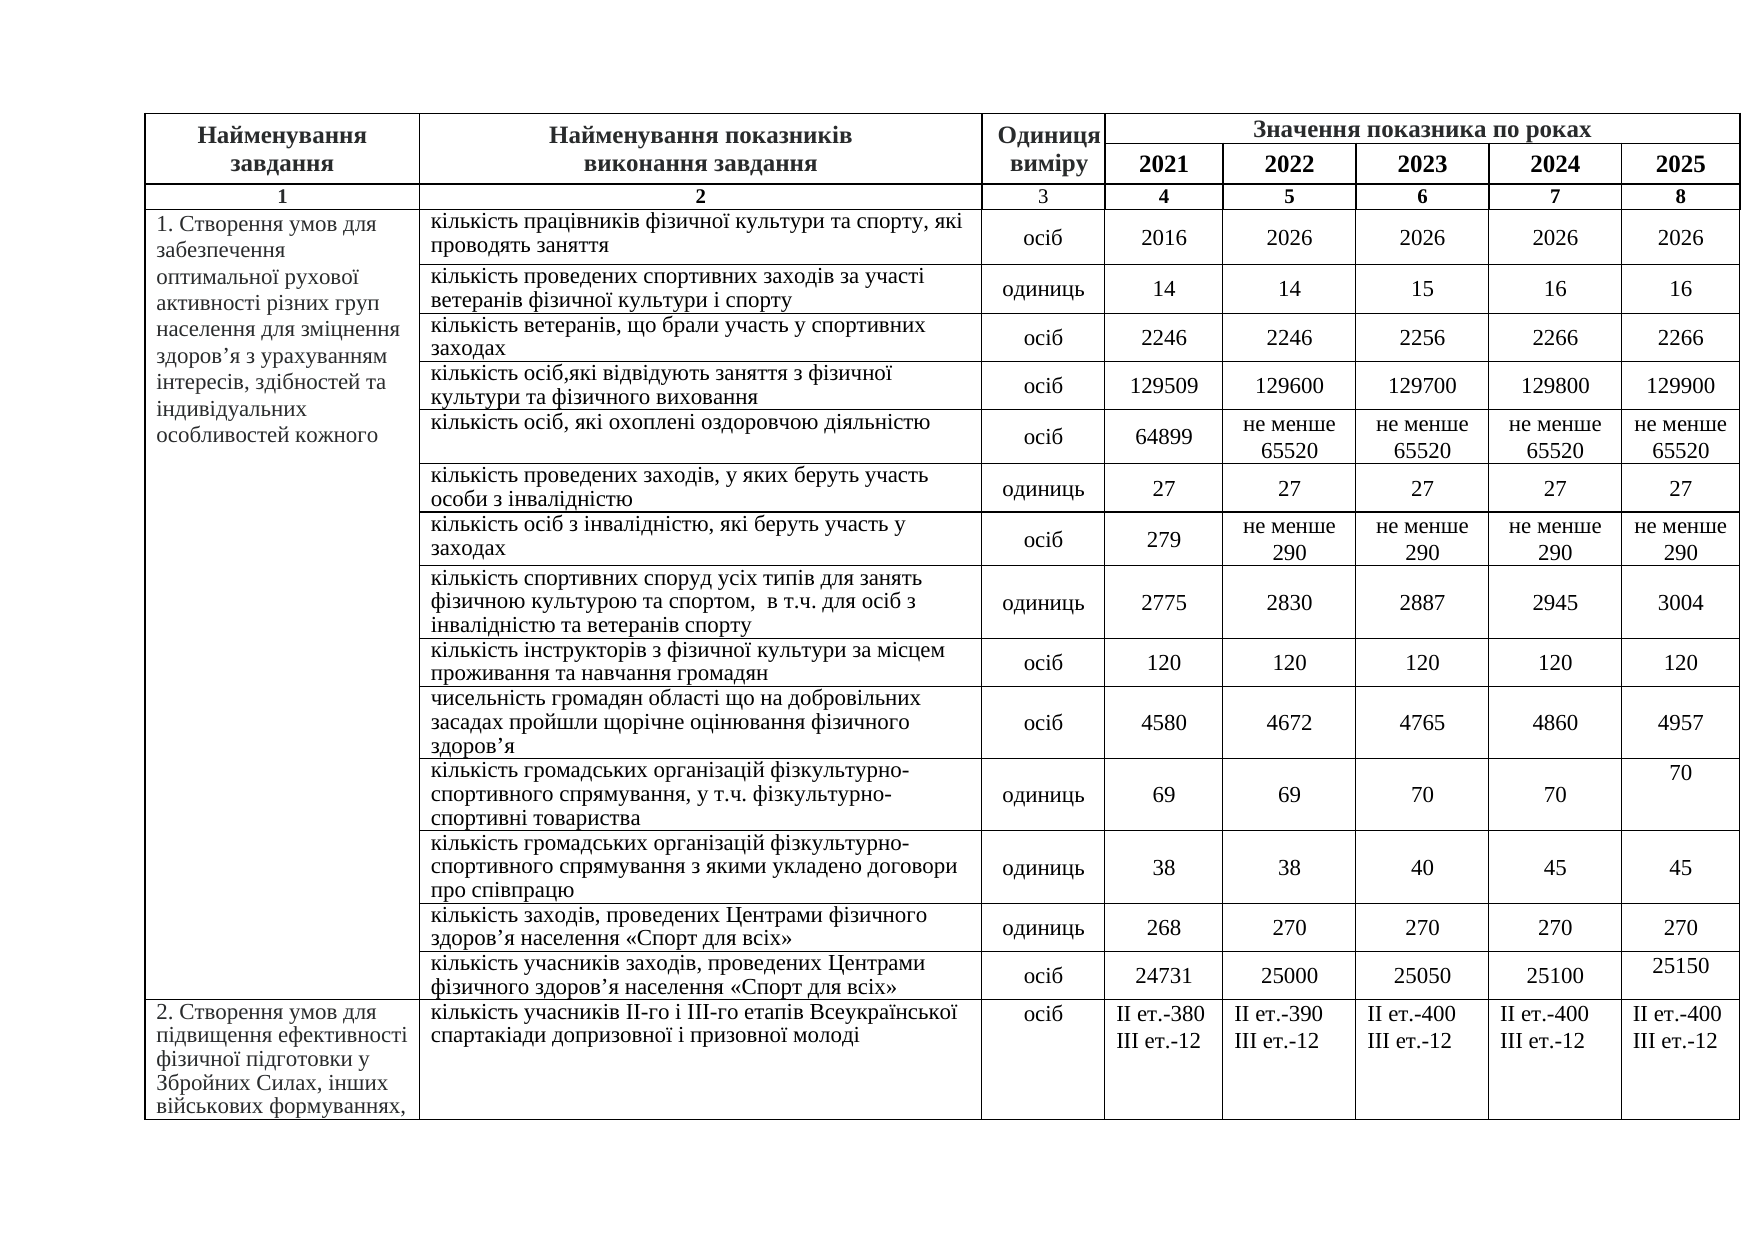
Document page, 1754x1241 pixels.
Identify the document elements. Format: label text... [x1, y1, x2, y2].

table_cell 16 [1489, 265, 1621, 312]
table_cell ІІ ет.-400 ІІІ ет.-12 [1622, 1000, 1739, 1119]
table_cell 2256 [1356, 314, 1488, 361]
table_cell кількість працівників фізичної культури та спорту, які проводять заняття [420, 210, 981, 264]
table_cell осіб [982, 210, 1104, 264]
table_cell 64899 [1105, 410, 1222, 463]
table_cell 8 [1622, 185, 1739, 208]
table_cell 129700 [1356, 362, 1488, 409]
table_cell не менше 290 [1622, 513, 1739, 565]
table_cell 1. Створення умов для забезпечення оптимальної рухової активності різних груп населення для зміцнення здоров’я з урахуванням інтересів, здібностей та індивідуальних особливостей кожного [146, 210, 419, 999]
table_header Найменування завдання [146, 114, 419, 183]
table_cell 2023 [1357, 144, 1488, 183]
table_cell 2 [420, 185, 981, 208]
table_cell 5 [1224, 185, 1355, 208]
table_cell осіб [982, 314, 1104, 361]
table_cell 25050 [1356, 952, 1488, 999]
table_cell 2022 [1224, 144, 1355, 183]
table_cell 4672 [1223, 687, 1355, 758]
table_cell 24731 [1105, 952, 1222, 999]
table_cell одиниць [982, 464, 1104, 511]
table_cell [420, 1000, 981, 1119]
table_cell осіб [982, 410, 1104, 463]
table_cell 25100 [1489, 952, 1621, 999]
table_cell осіб [982, 952, 1104, 999]
table_cell 27 [1105, 464, 1222, 511]
table_cell кількість осіб, які охоплені оздоровчою діяльністю [420, 410, 981, 463]
table_cell ІІ ет.-400 ІІІ ет.-12 [1489, 1000, 1621, 1119]
table_cell не менше 65520 [1356, 410, 1488, 463]
table_cell кількість ветеранів, що брали участь у спортивних заходах [420, 314, 981, 361]
table_cell 4957 [1622, 687, 1739, 758]
table_cell 120 [1622, 639, 1739, 686]
table_cell не менше 290 [1489, 513, 1621, 565]
table_cell 69 [1223, 759, 1355, 830]
table_cell одиниць [982, 265, 1104, 312]
table_cell 270 [1356, 904, 1488, 951]
table_cell осіб [982, 1000, 1104, 1119]
table_cell 38 [1223, 831, 1355, 902]
table_cell 270 [1622, 904, 1739, 951]
table_cell кількість інструкторів з фізичної культури за місцем проживання та навчання громадян [420, 639, 981, 686]
table_cell 120 [1223, 639, 1355, 686]
table_cell 6 [1357, 185, 1488, 208]
table_cell ІІ ет.-390 ІІІ ет.-12 [1223, 1000, 1355, 1119]
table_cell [146, 1000, 419, 1119]
table_cell 70 [1622, 759, 1739, 830]
table_cell 70 [1489, 759, 1621, 830]
table_cell 2024 [1490, 144, 1621, 183]
table_cell 2026 [1223, 210, 1355, 264]
table_cell 25150 [1622, 952, 1739, 999]
table_header Одиниця виміру [983, 114, 1104, 183]
table_cell 2775 [1105, 566, 1222, 637]
table_cell 25000 [1223, 952, 1355, 999]
table_cell кількість проведених заходів, у яких беруть участь особи з інвалідністю [420, 464, 981, 511]
table_cell 279 [1105, 513, 1222, 565]
table_cell 2830 [1223, 566, 1355, 637]
table_cell кількість заходів, проведених Центрами фізичного здоров’я населення «Спорт для всіх» [420, 904, 981, 951]
table_cell 2016 [1105, 210, 1222, 264]
table_cell 4765 [1356, 687, 1488, 758]
table_cell 14 [1223, 265, 1355, 312]
table_cell 15 [1356, 265, 1488, 312]
table_cell 129509 [1105, 362, 1222, 409]
table_cell ІІ ет.-400 ІІІ ет.-12 [1356, 1000, 1488, 1119]
table_cell 129600 [1223, 362, 1355, 409]
table_cell 3004 [1622, 566, 1739, 637]
table_cell 40 [1356, 831, 1488, 902]
table_cell 268 [1105, 904, 1222, 951]
table_cell осіб [982, 639, 1104, 686]
table_cell 2246 [1105, 314, 1222, 361]
table_cell одиниць [982, 759, 1104, 830]
table_cell 69 [1105, 759, 1222, 830]
table_cell чисельність громадян області що на добровільних засадах пройшли щорічне оцінювання фізичного здоров’я [420, 687, 981, 758]
table_cell 2266 [1622, 314, 1739, 361]
table_cell 2026 [1622, 210, 1739, 264]
table_cell 270 [1223, 904, 1355, 951]
table_cell 2246 [1223, 314, 1355, 361]
table_cell 2887 [1356, 566, 1488, 637]
table_cell 27 [1489, 464, 1621, 511]
table_cell 2026 [1356, 210, 1488, 264]
table_cell 4 [1106, 185, 1222, 208]
table_cell 2945 [1489, 566, 1621, 637]
table_cell кількість осіб з інвалідністю, які беруть участь у заходах [420, 513, 981, 565]
table_cell не менше 290 [1223, 513, 1355, 565]
table_cell 3 [983, 185, 1104, 208]
table_cell 16 [1622, 265, 1739, 312]
table_cell кількість проведених спортивних заходів за участі ветеранів фізичної культури і спорту [420, 265, 981, 312]
table_cell кількість учасників заходів, проведених Центрами фізичного здоров’я населення «Спорт для всіх» [420, 952, 981, 999]
table_cell 27 [1622, 464, 1739, 511]
table_cell не менше 65520 [1622, 410, 1739, 463]
table_cell 120 [1105, 639, 1222, 686]
table_header Значення показника по роках [1106, 114, 1739, 143]
table_cell одиниць [982, 831, 1104, 902]
table_cell осіб [982, 687, 1104, 758]
table_cell 27 [1223, 464, 1355, 511]
table_cell кількість спортивних споруд усіх типів для занять фізичною культурою та спортом, в т.ч. для осіб з інвалідністю та ветеранів спорту [420, 566, 981, 637]
table_cell кількість громадських організацій фізкультурно-спортивного спрямування, у т.ч. фізкультурно-спортивні товариства [420, 759, 981, 830]
table_cell 2025 [1622, 144, 1739, 183]
table_cell кількість осіб,які відвідують заняття з фізичної культури та фізичного виховання [420, 362, 981, 409]
table_cell 27 [1356, 464, 1488, 511]
table_cell 120 [1356, 639, 1488, 686]
table_cell кількість громадських організацій фізкультурно-спортивного спрямування з якими укладено договори про співпрацю [420, 831, 981, 902]
table_cell 129900 [1622, 362, 1739, 409]
table_cell 270 [1489, 904, 1621, 951]
table_cell 45 [1489, 831, 1621, 902]
table_cell 129800 [1489, 362, 1621, 409]
table_cell не менше 65520 [1223, 410, 1355, 463]
table_cell 2021 [1106, 144, 1222, 183]
table_cell 14 [1105, 265, 1222, 312]
table_cell 45 [1622, 831, 1739, 902]
table_cell 4580 [1105, 687, 1222, 758]
table_cell 2266 [1489, 314, 1621, 361]
table_cell 38 [1105, 831, 1222, 902]
table_cell 70 [1356, 759, 1488, 830]
table_cell 1 [146, 185, 419, 208]
table_cell осіб [982, 362, 1104, 409]
table_cell 4860 [1489, 687, 1621, 758]
table_cell не менше 65520 [1489, 410, 1621, 463]
table_cell одиниць [982, 566, 1104, 637]
table_cell осіб [982, 513, 1104, 565]
table_cell 2026 [1489, 210, 1621, 264]
table_cell одиниць [982, 904, 1104, 951]
table_cell не менше 290 [1356, 513, 1488, 565]
table_cell 7 [1490, 185, 1621, 208]
table_cell 120 [1489, 639, 1621, 686]
table_cell ІІ ет.-380 ІІІ ет.-12 [1105, 1000, 1222, 1119]
table_header Найменування показників виконання завдання [420, 114, 981, 183]
